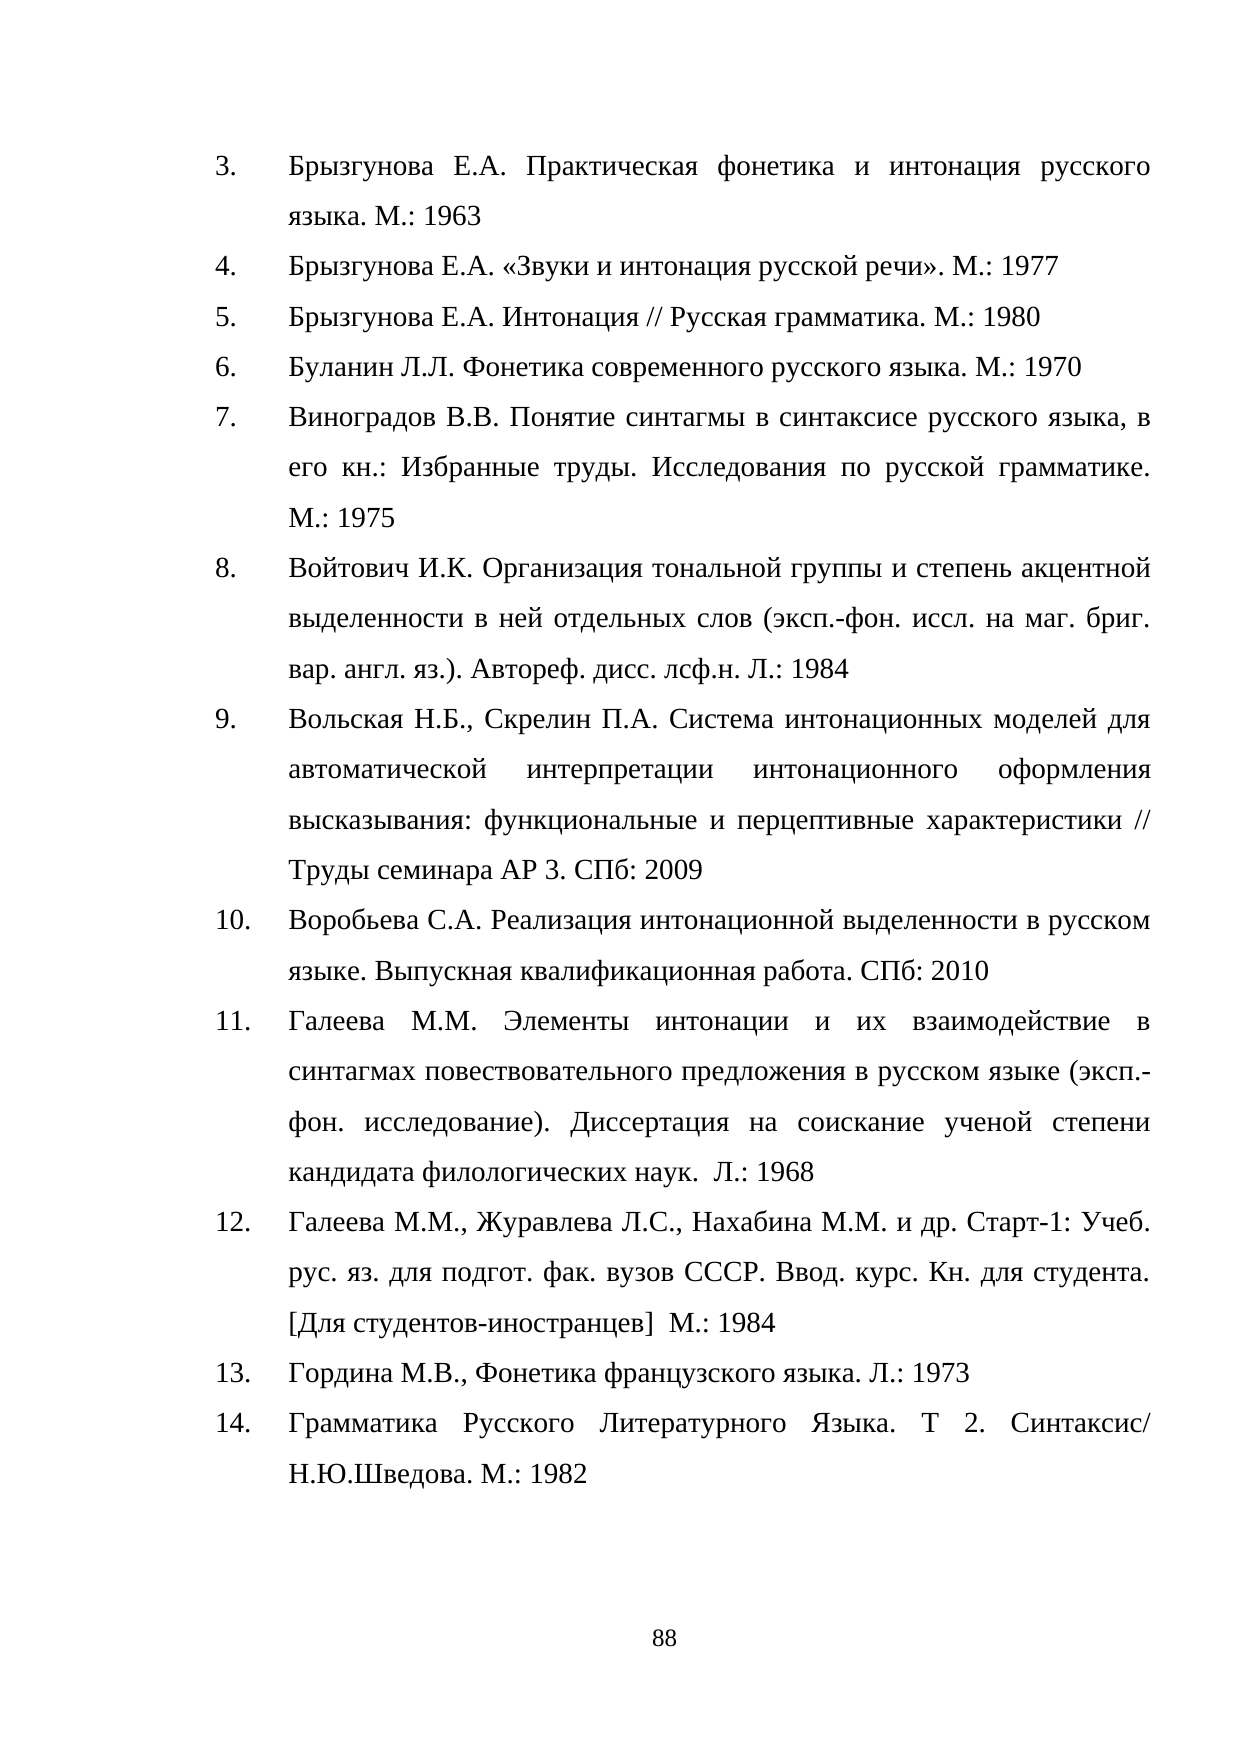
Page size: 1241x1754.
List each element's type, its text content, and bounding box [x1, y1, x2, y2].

list Галеева М.М., Журавлева Л.С., Нахабина М.М. и др. Старт-1: Учеб. рус. яз. для подгот. фак. вузов СССР. Ввод. курс. Кн. для студента. [Для студентов-иностранцев] M.: 1984 [215, 1204, 1152, 1338]
list Воробьева С.А. Реализация интонационной выделенности в русском языке. Выпускная квалификационная работа. СПб: 2010 [215, 902, 1152, 986]
list Виноградов В.В. Понятие синтагмы в синтаксисе русского языка, в его кн.: Избранные труды. Исследования по русской грамматике. М.: 1975 [215, 399, 1152, 533]
list Буланин Л.Л. Фонетика современного русского языка. М.: 1970 [215, 349, 1152, 382]
list Брызгунова Е.А. Интонация // Русская грамматика. М.: 1980 [215, 299, 1152, 332]
list Гордина М.В., Фонетика французского языка. Л.: 1973 [215, 1355, 1152, 1389]
list Войтович И.К. Организация тональной группы и степень акцентной выделенности в ней отдельных слов (эксп.-фон. иссл. на маг. бриг. вар. англ. яз.). Автореф. дисс. лсф.н. Л.: 1984 [215, 550, 1152, 684]
list Галеева М.М. Элементы интонации и их взаимодействие в синтагмах повествовательного предложения в русском языке (эксп.-фон. исследование). Диссертация на соискание ученой степени кандидата филологических наук. Л.: 1968 [215, 1003, 1152, 1187]
list Брызгунова Е.А. Практическая фонетика и интонация русского языка. М.: 1963 [215, 148, 1152, 232]
list Брызгунова Е.А. «Звуки и интонация русской речи». М.: 1977 [215, 248, 1152, 282]
list Грамматика Русского Литературного Языка. Т 2. Синтаксис/ Н.Ю.Шведова. М.: 1982 [215, 1406, 1152, 1489]
list Вольская Н.Б., Скрелин П.А. Система интонационных моделей для автоматической интерпретации интонационного оформления высказывания: функциональные и перцептивные характеристики // Труды семинара АР 3. СПб: 2009 [215, 701, 1152, 886]
